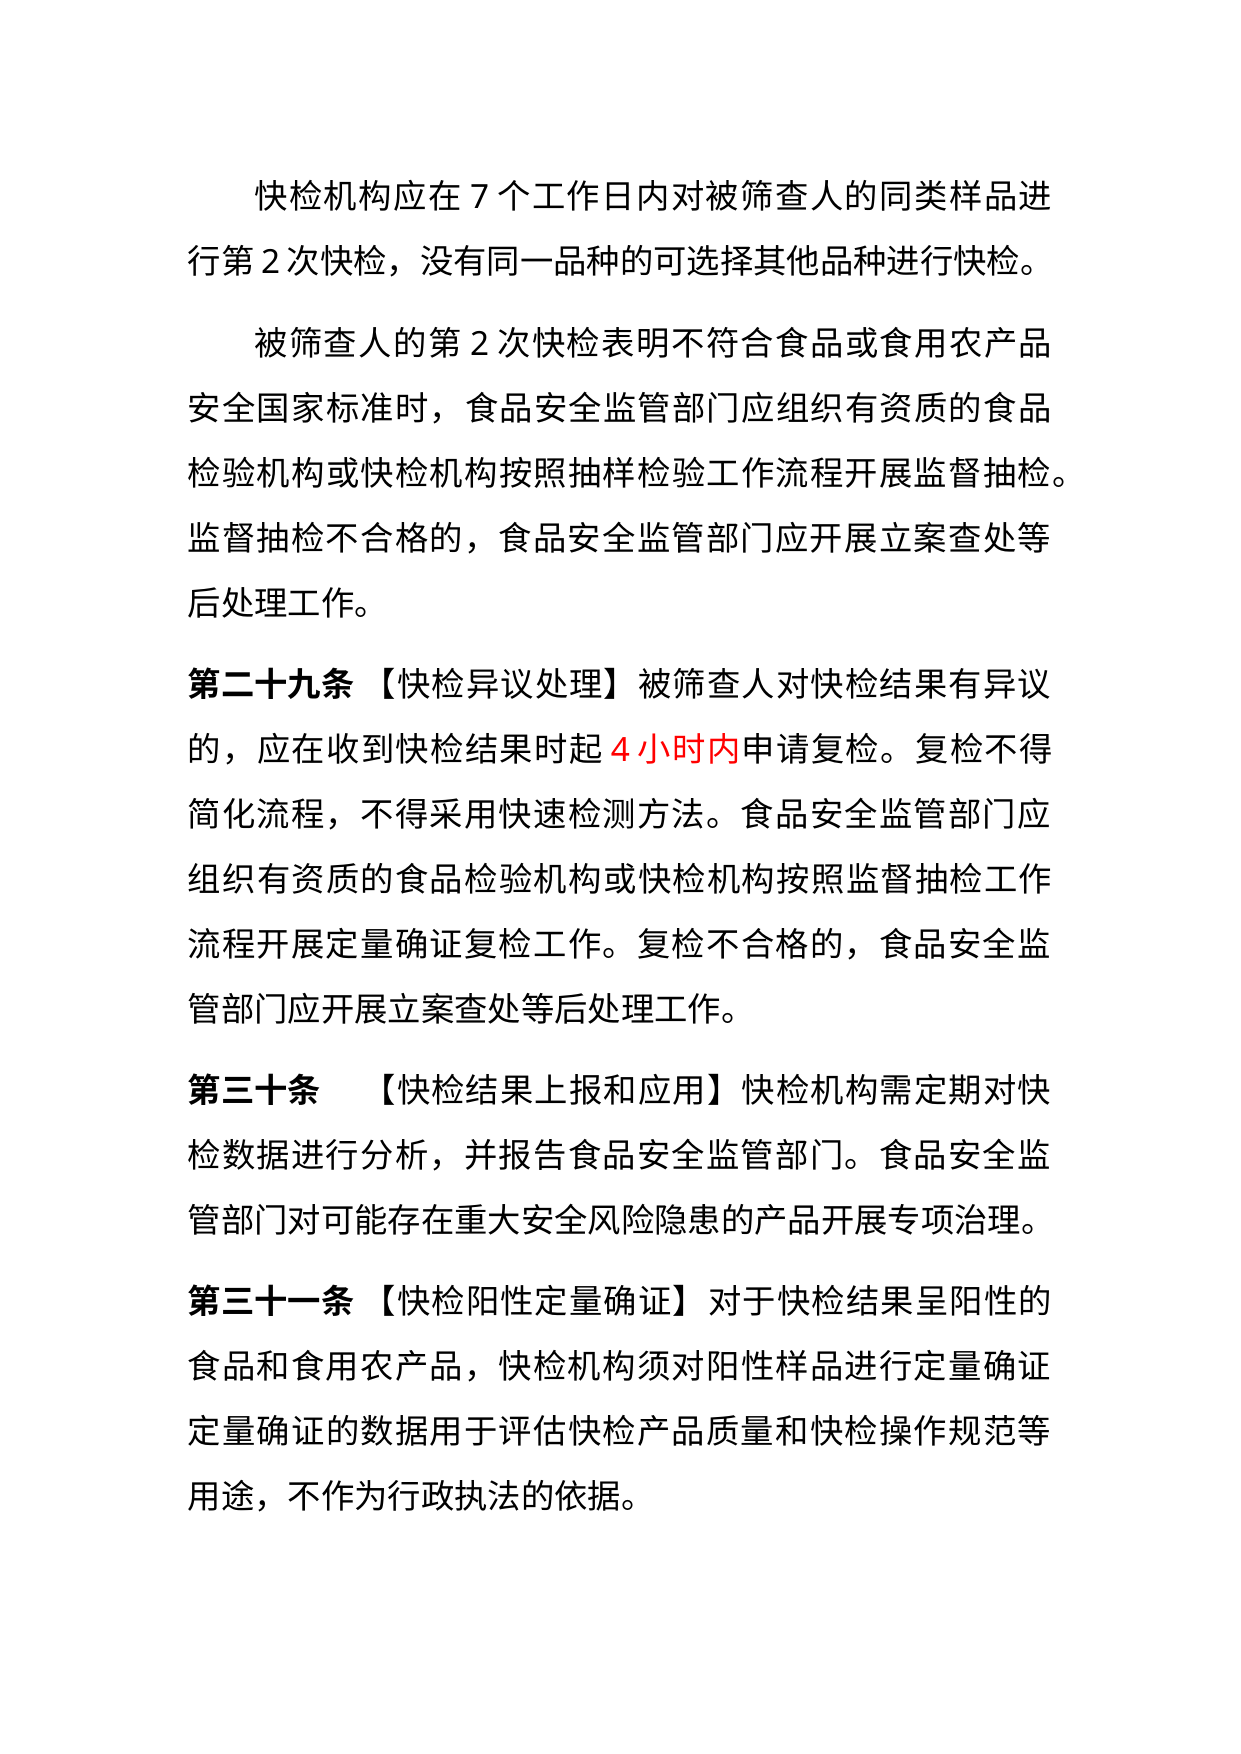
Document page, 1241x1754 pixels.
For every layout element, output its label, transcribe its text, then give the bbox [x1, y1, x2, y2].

list 快检机构应在7个工作日内对被筛查人的同类样品进行第2次快检，没有同一品种的可选择其他品种进行快检。 [187, 162, 1053, 292]
list 【快检结果上报和应用】快检机构需定期对快检数据进行分析，并报告食品安全监管部门。食品安全监管部门对可能存在重大安全风险隐患的产品开展专项治理。 [187, 1056, 1053, 1251]
list 被筛查人的第2次快检表明不符合食品或食用农产品安全国家标准时，食品安全监管部门应组织有资质的食品检验机构或快检机构按照抽样检验工作流程开展监督抽检。监督抽检不合格的，食品安全监管部门应开展立案查处等后处理工作。 [187, 308, 1053, 633]
list 【快检阳性定量确证】对于快检结果呈阳性的食品和食用农产品，快检机构须对阳性样品进行定量确证。定量确证的数据用于评估快检产品质量和快检操作规范等用途，不作为行政执法的依据。 [187, 1267, 1053, 1527]
list 【快检异议处理】被筛查人对快检结果有异议的，应在收到快检结果时起4小时内申请复检。复检不得简化流程，不得采用快速检测方法。食品安全监管部门应组织有资质的食品检验机构或快检机构按照监督抽检工作流程开展定量确证复检工作。复检不合格的，食品安全监管部门应开展立案查处等后处理工作。 [187, 649, 1053, 1039]
